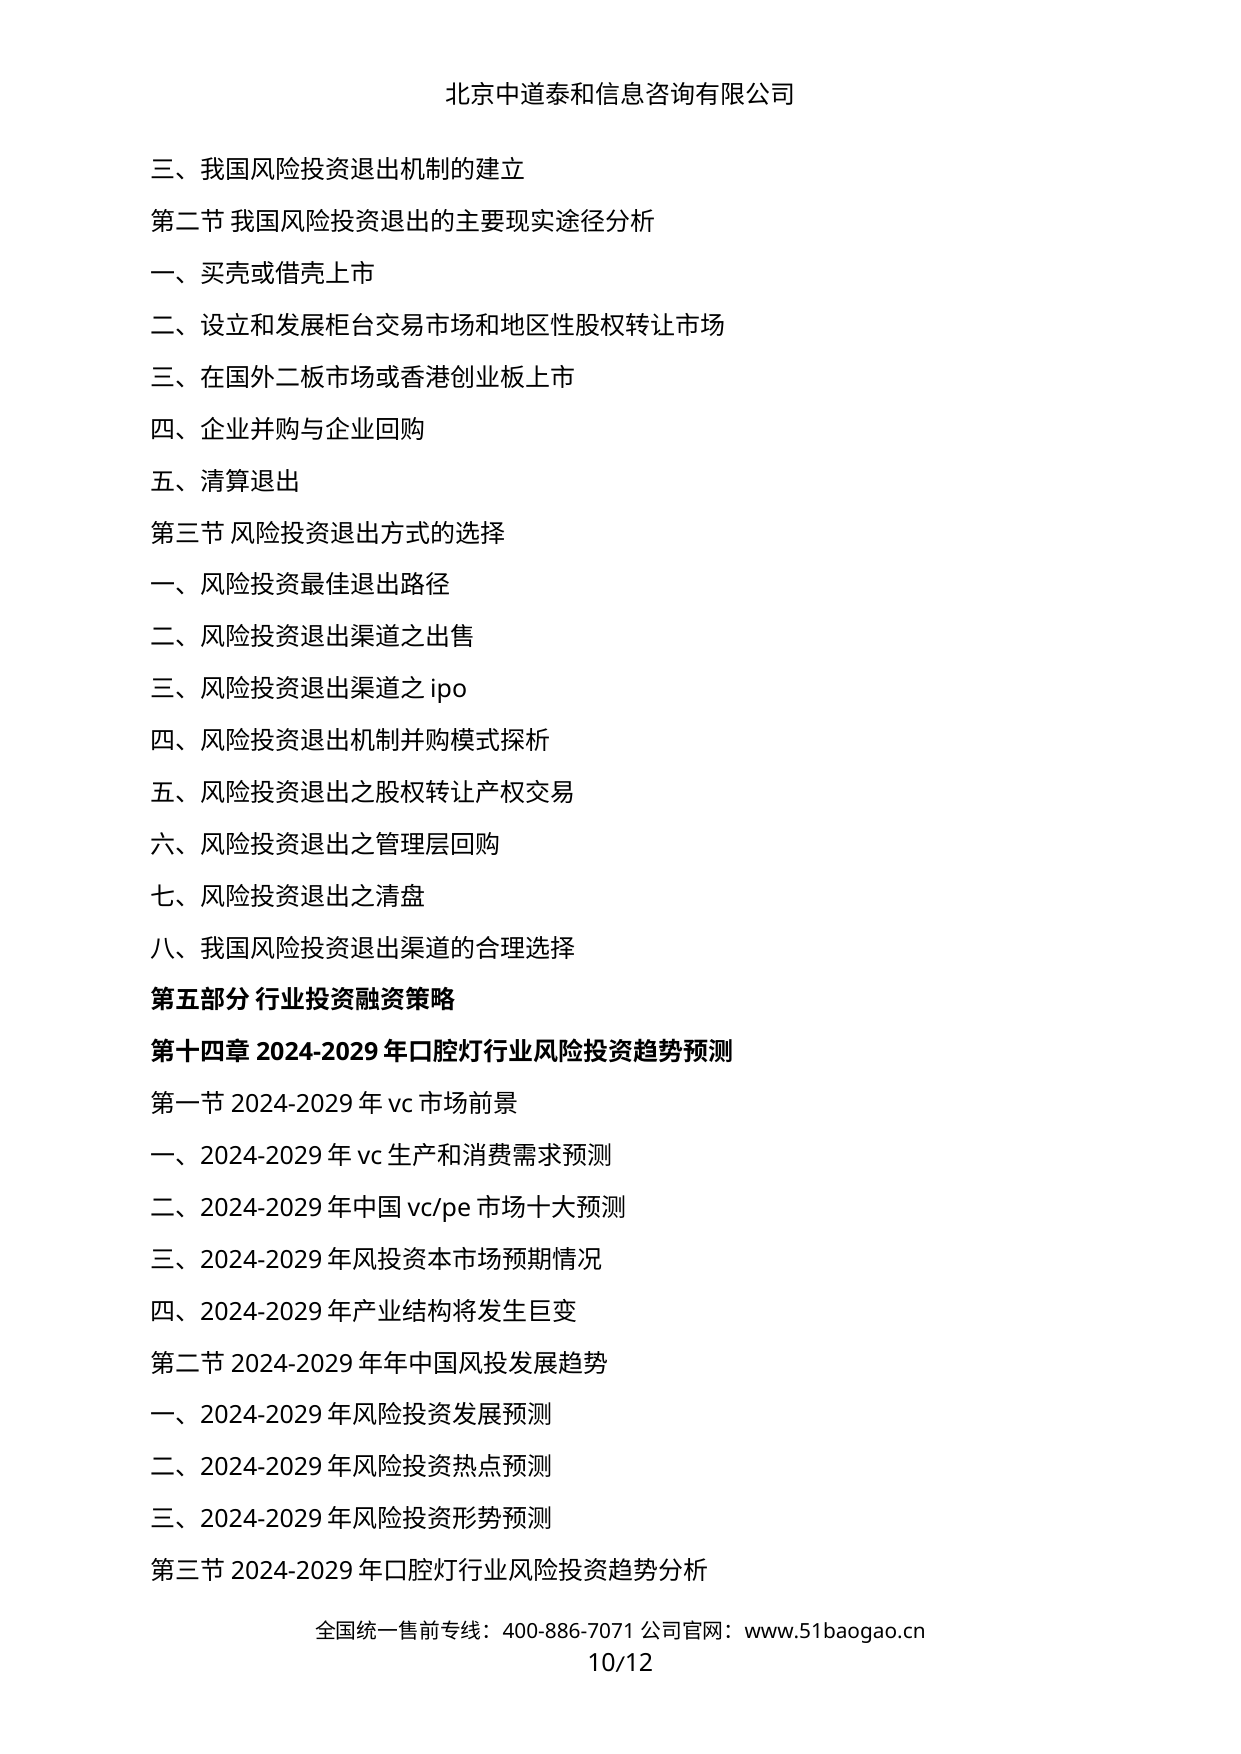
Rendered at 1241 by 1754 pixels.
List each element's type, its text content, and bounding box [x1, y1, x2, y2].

text 六、风险投资退出之管理层回购 [150, 824, 1090, 861]
text 八、我国风险投资退出渠道的合理选择 [150, 928, 1090, 964]
text 二、设立和发展柜台交易市场和地区性股权转让市场 [150, 306, 1090, 342]
text 第三节 2024-2029年口腔灯行业风险投资趋势分析 [150, 1551, 1090, 1587]
text 第五部分 行业投资融资策略 [150, 980, 1090, 1016]
text 一、2024-2029年风险投资发展预测 [150, 1395, 1090, 1431]
text 四、2024-2029年产业结构将发生巨变 [150, 1291, 1090, 1327]
text 五、清算退出 [150, 461, 1090, 497]
text 第二节 我国风险投资退出的主要现实途径分析 [150, 202, 1090, 238]
text 五、风险投资退出之股权转让产权交易 [150, 772, 1090, 809]
text 七、风险投资退出之清盘 [150, 876, 1090, 912]
text 三、在国外二板市场或香港创业板上市 [150, 357, 1090, 394]
text 二、2024-2029年风险投资热点预测 [150, 1447, 1090, 1483]
text 第三节 风险投资退出方式的选择 [150, 513, 1090, 549]
text 二、风险投资退出渠道之出售 [150, 617, 1090, 653]
text 三、我国风险投资退出机制的建立 [150, 150, 1090, 186]
text 二、2024-2029年中国vc/pe市场十大预测 [150, 1187, 1090, 1224]
text 三、2024-2029年风投资本市场预期情况 [150, 1239, 1090, 1276]
text 第二节 2024-2029年年中国风投发展趋势 [150, 1343, 1090, 1379]
text 四、风险投资退出机制并购模式探析 [150, 721, 1090, 757]
text 四、企业并购与企业回购 [150, 409, 1090, 446]
text 三、风险投资退出渠道之ipo [150, 669, 1090, 705]
text 第一节 2024-2029年vc市场前景 [150, 1084, 1090, 1120]
text 第十四章 2024-2029年口腔灯行业风险投资趋势预测 [150, 1032, 1090, 1068]
text 三、2024-2029年风险投资形势预测 [150, 1499, 1090, 1535]
text 一、买壳或借壳上市 [150, 254, 1090, 290]
text 一、风险投资最佳退出路径 [150, 565, 1090, 601]
text 一、2024-2029年vc生产和消费需求预测 [150, 1136, 1090, 1172]
